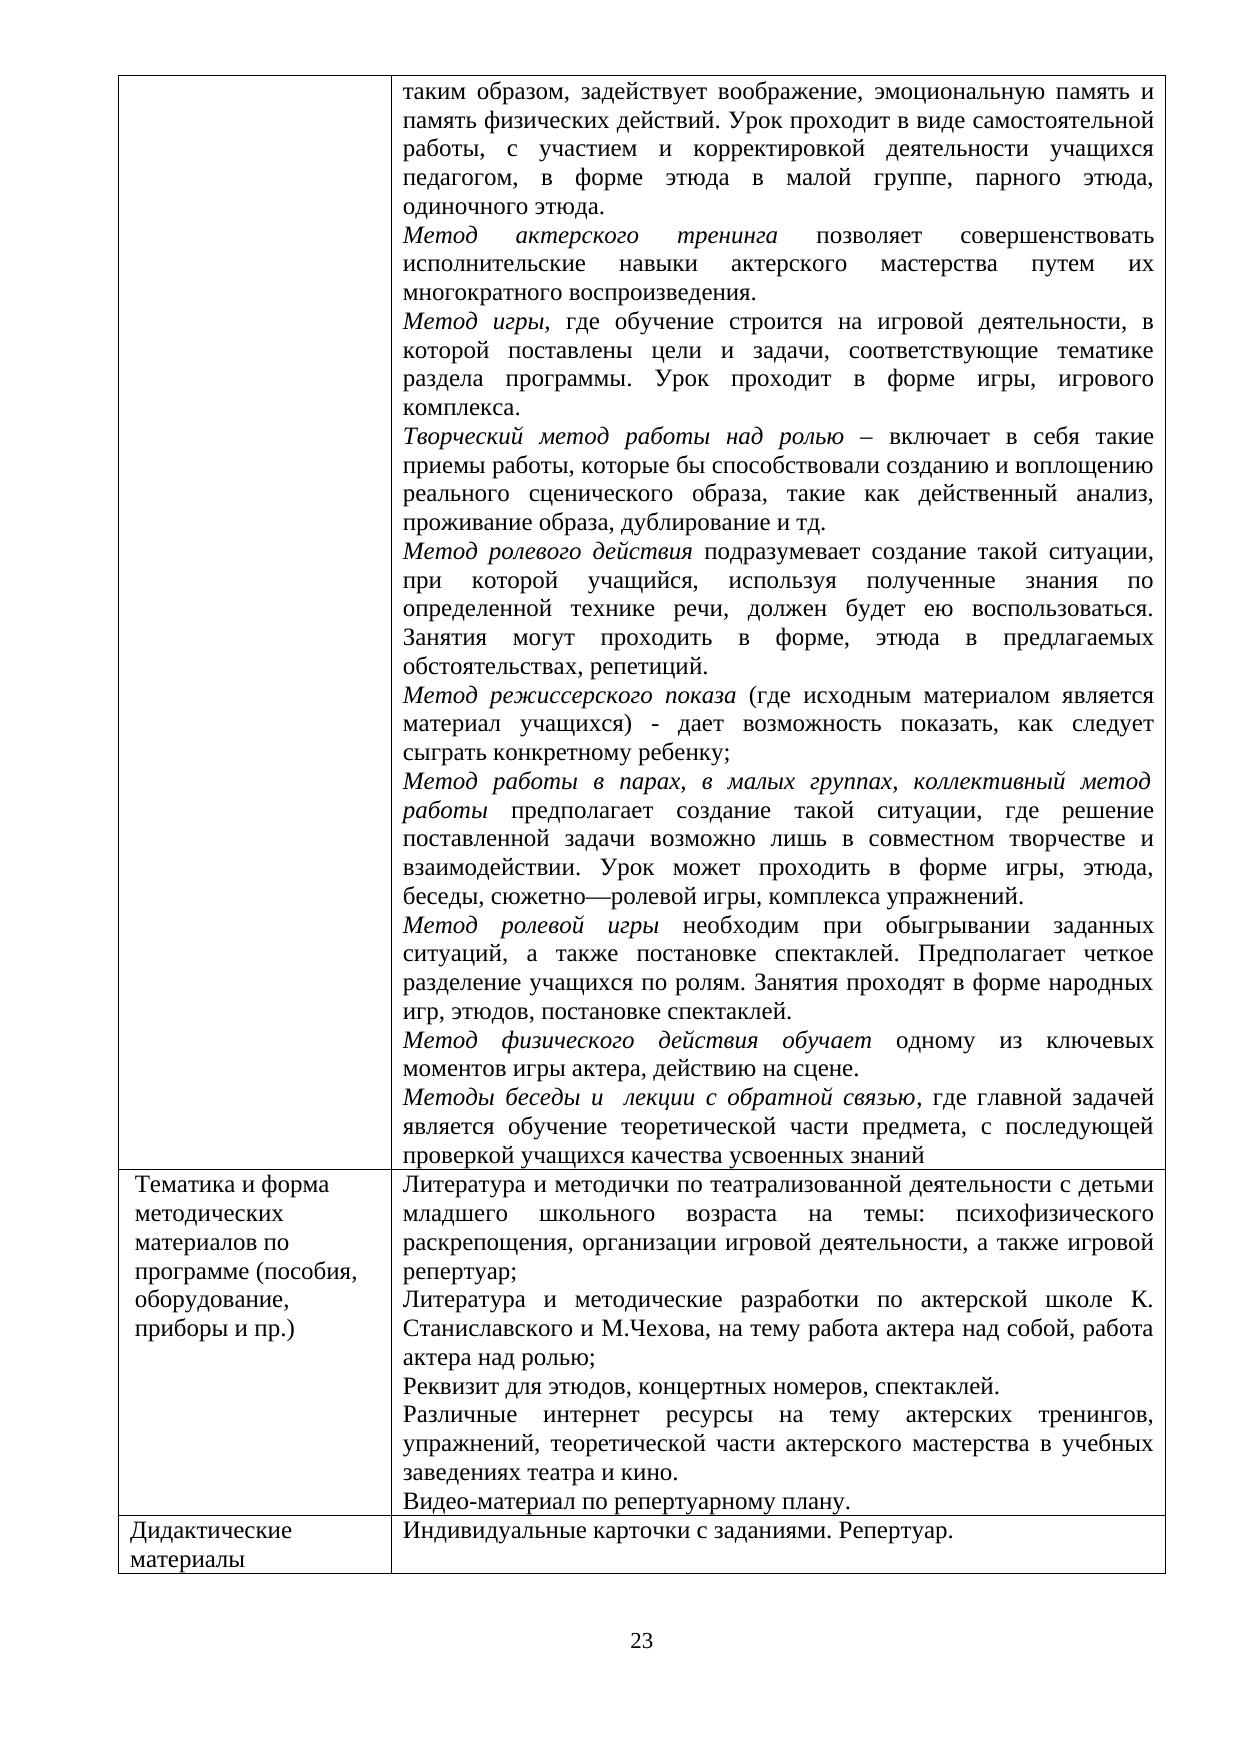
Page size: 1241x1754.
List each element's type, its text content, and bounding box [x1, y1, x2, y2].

table_cell Индивидуальные карточки с заданиями. Репертуар. [392, 1516, 1165, 1573]
table_cell Литература и методички по театрализованной деятельности с детьми младшего школьного возраста на темы: психофизического раскрепощения, организации игровой деятельности, а также игровой репертуар; Литература и методические разработки по актерской школе К. Станиславского и М.Чехова, на тему работа актера над собой, работа актера над ролью; Реквизит для этюдов, концертных номеров, спектаклей. Различные интернет ресурсы на тему актерских тренингов, упражнений, теоретической части актерского мастерства в учебных заведениях театра и кино. Видео-материал по репертуарному плану. [392, 1170, 1165, 1514]
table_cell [119, 76, 391, 1168]
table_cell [392, 76, 1165, 1168]
table_cell Дидактические материалы [119, 1516, 391, 1573]
table_cell Тематика и форма методических материалов по программе (пособия, оборудование, приборы и пр.) [119, 1170, 391, 1514]
